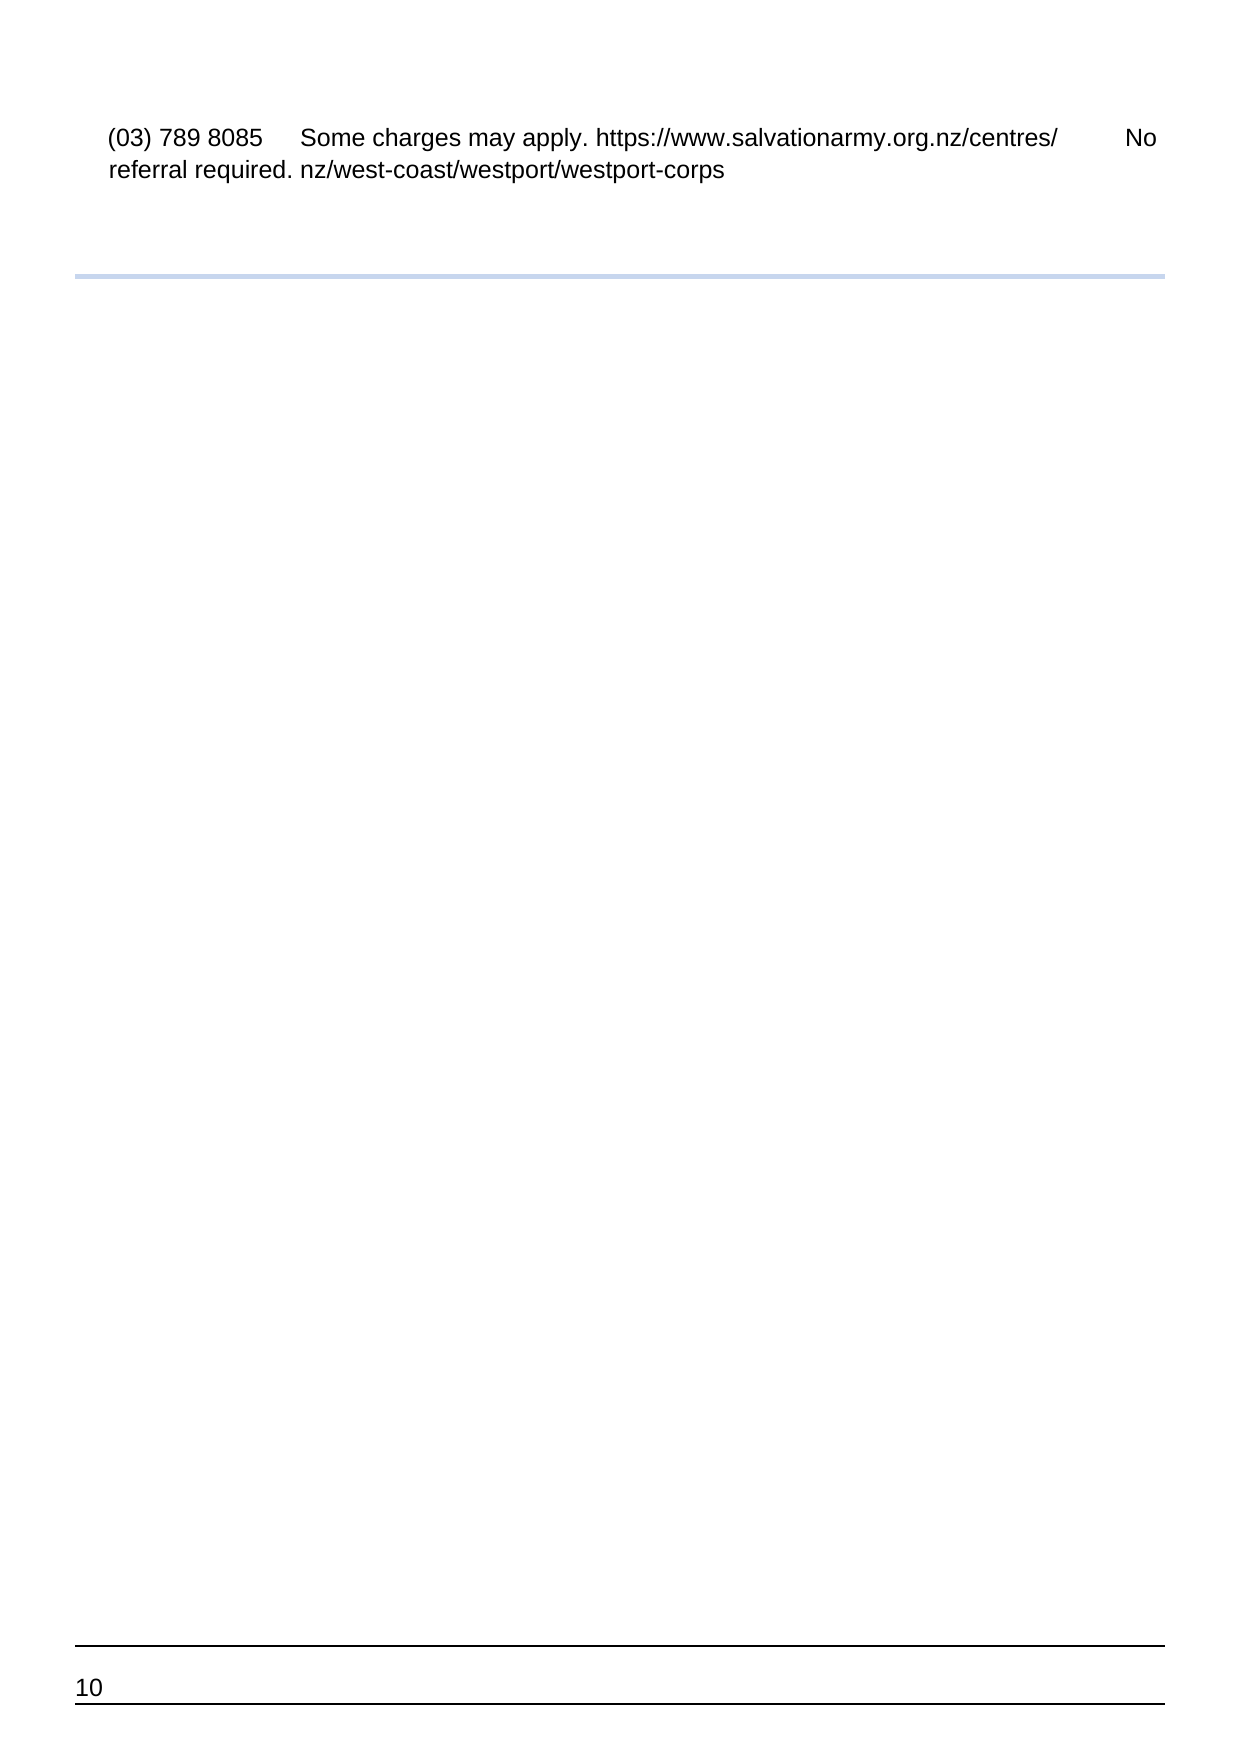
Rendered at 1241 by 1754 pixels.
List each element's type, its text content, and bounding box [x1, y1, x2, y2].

text (03) 789 8085 Some charges may apply. https://www.salvationarmy.org.nz/centres/ No referral required. nz/west-coast/westport/westport-corps [107, 123, 1163, 184]
